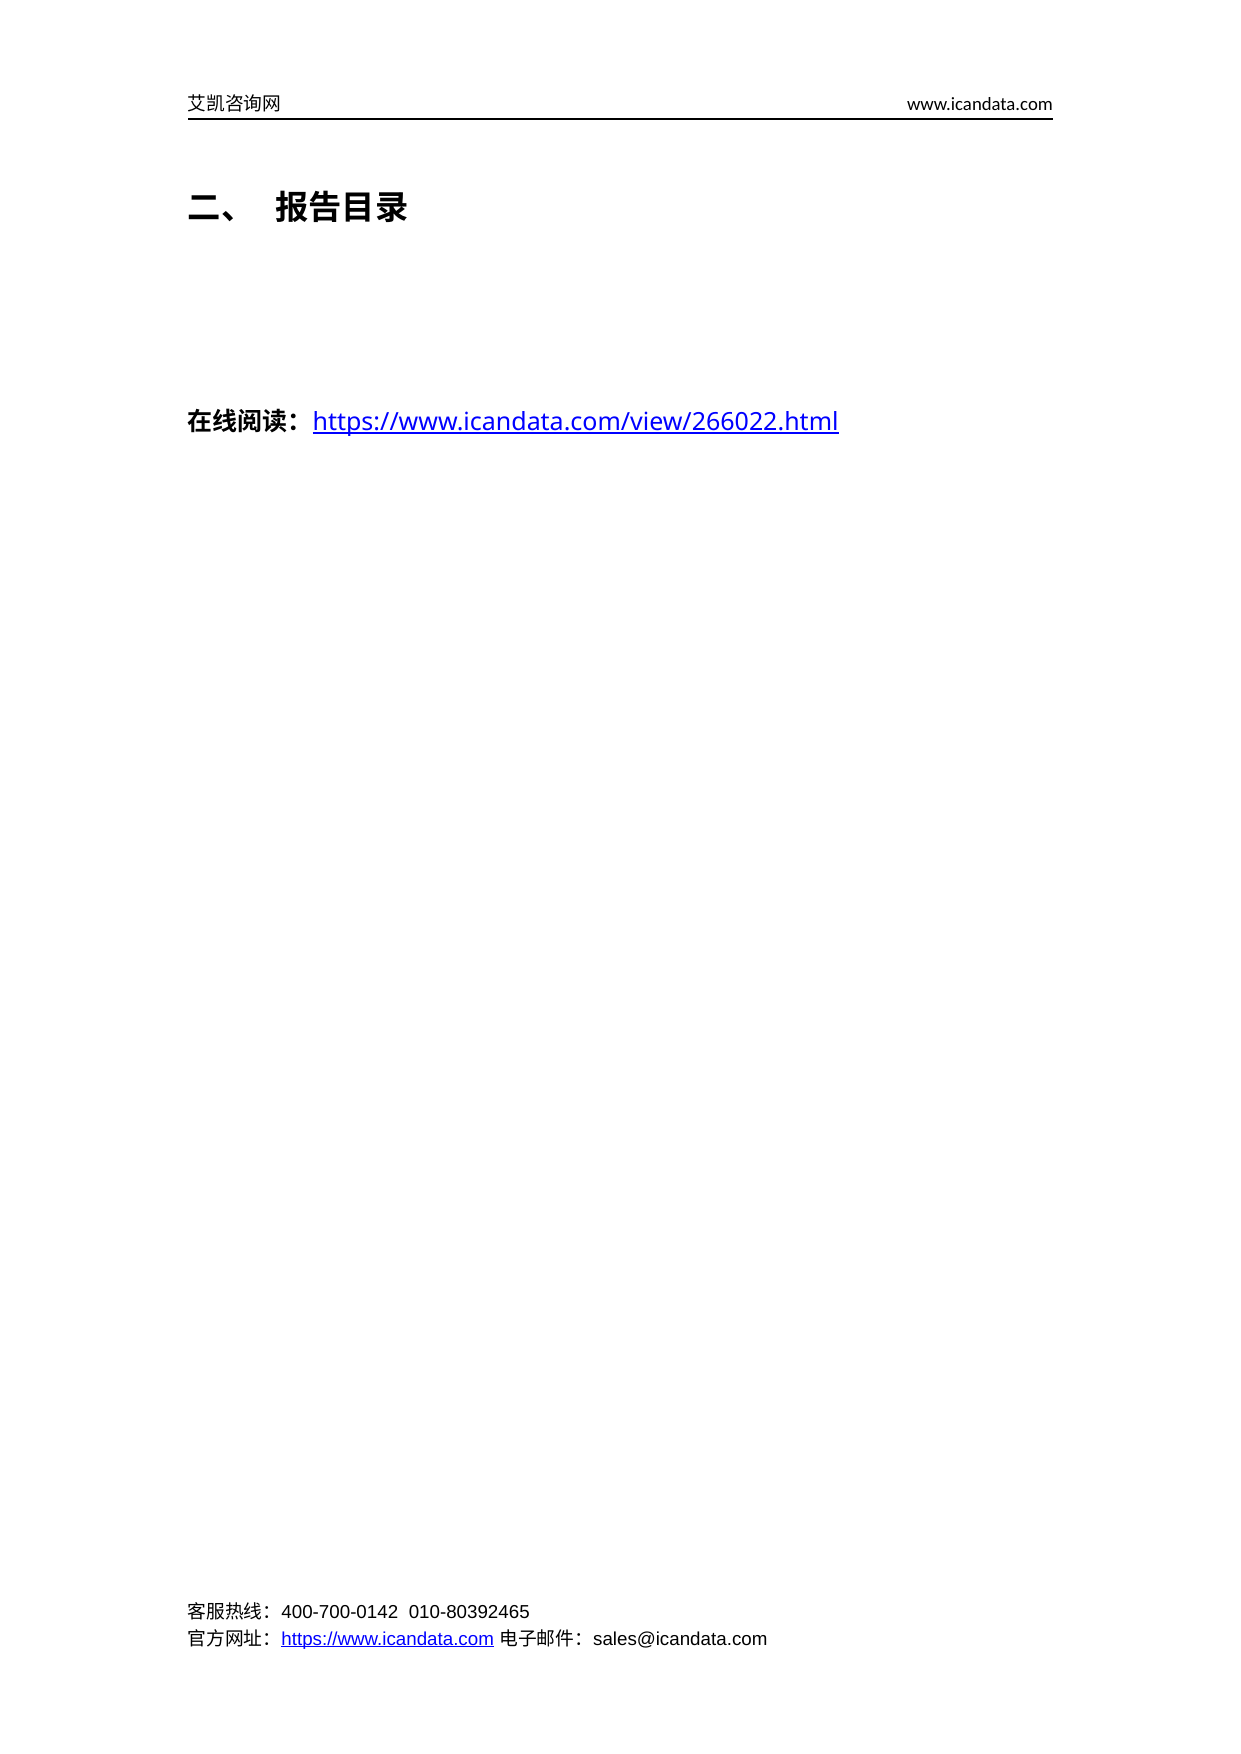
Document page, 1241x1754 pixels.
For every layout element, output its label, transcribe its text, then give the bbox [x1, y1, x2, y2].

subtitle 报告目录 [187, 172, 1053, 237]
text 在线阅读：https://www.icandata.com/view/266022.html [187, 387, 1053, 452]
